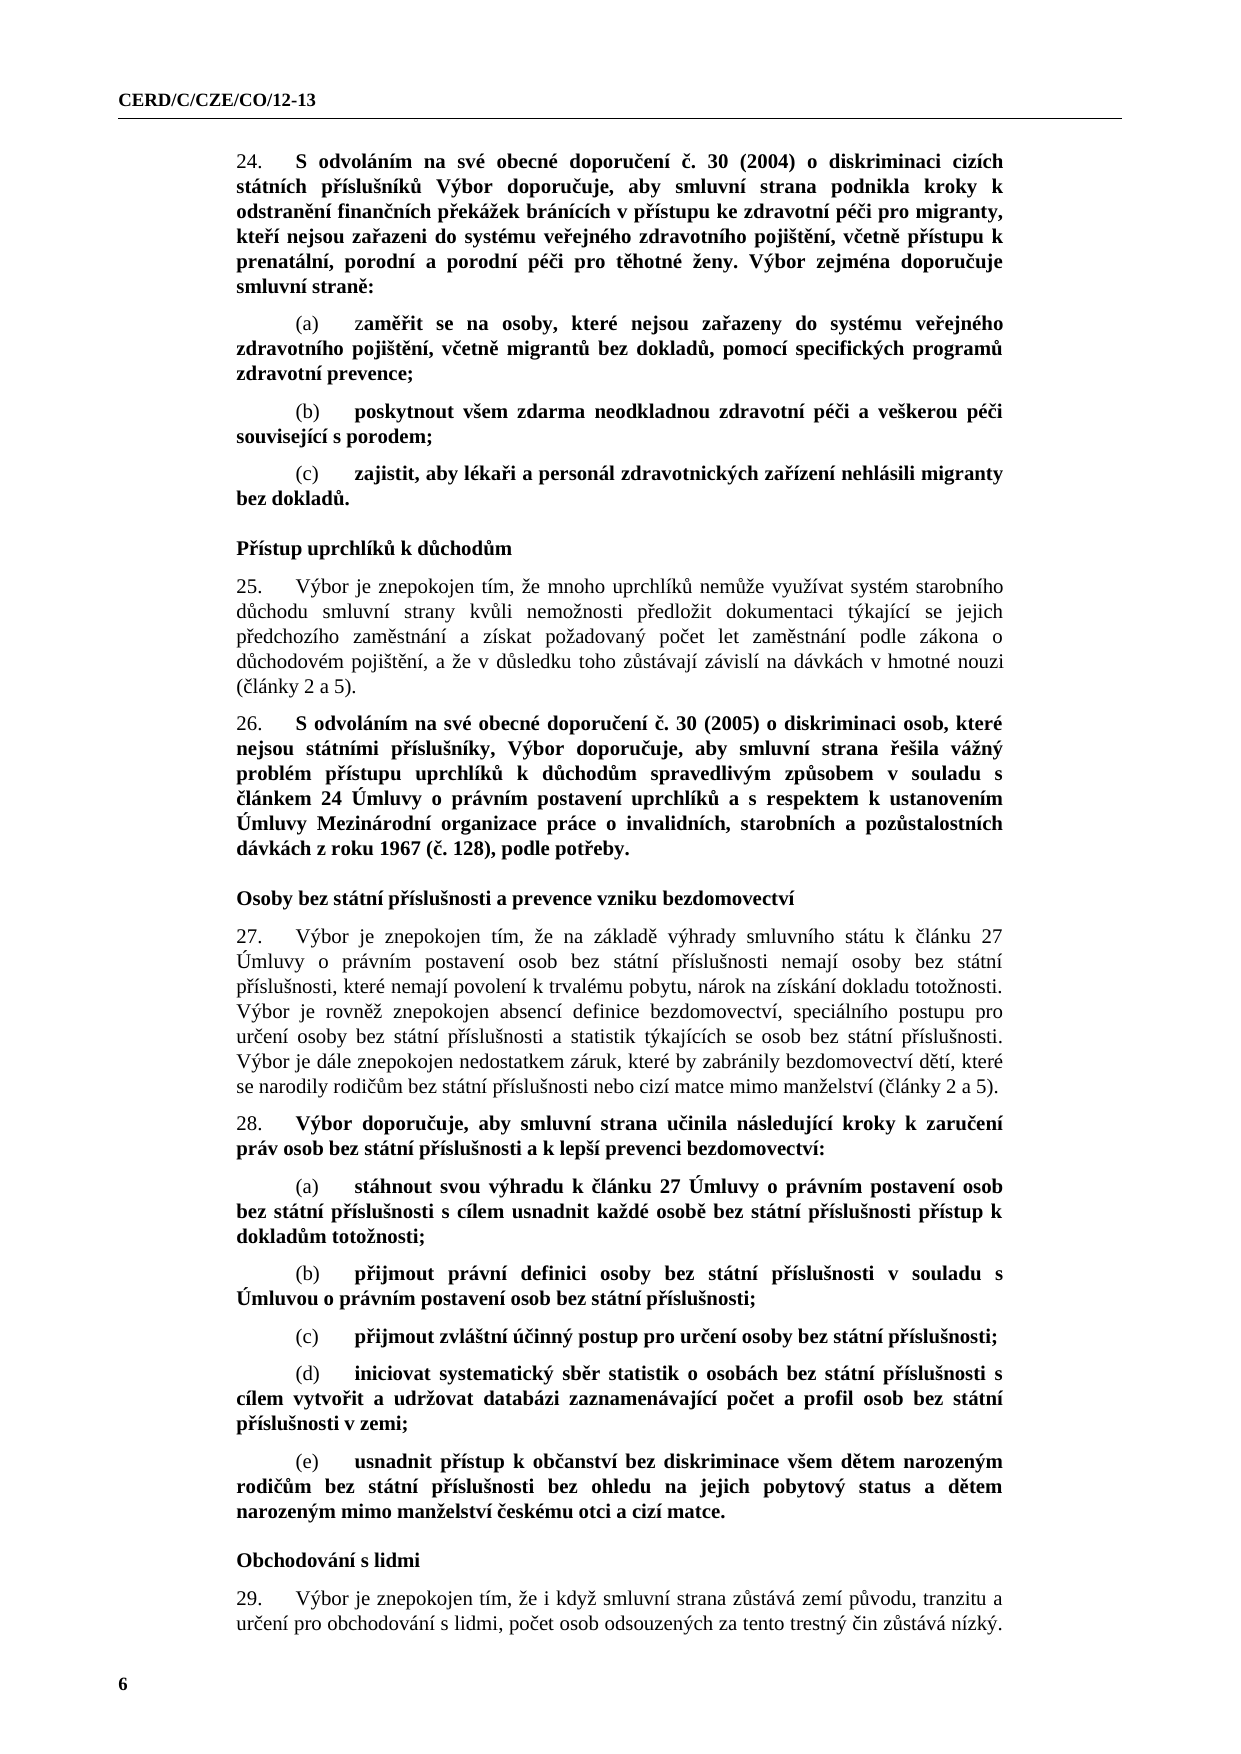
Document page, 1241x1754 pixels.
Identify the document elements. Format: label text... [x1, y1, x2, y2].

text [236, 1585, 1004, 1635]
text (b) přijmout právní definici osoby bez státní příslušnosti v souladu s Úmluvou o právním postavení osob bez státní příslušnosti; [236, 1260, 1004, 1310]
text 27. Výbor je znepokojen tím, že na základě výhrady smluvního státu k článku 27 Úmluvy o právním postavení osob bez státní příslušnosti nemají osoby bez státní příslušnosti, které nemají povolení k trvalému pobytu, nárok na získání dokladu totožnosti. Výbor je rovněž znepokojen absencí definice bezdomovectví, speciálního postupu pro určení osoby bez státní příslušnosti a statistik týkajících se osob bez státní příslušnosti. Výbor je dále znepokojen nedostatkem záruk, které by zabránily bezdomovectví dětí, které se narodily rodičům bez státní příslušnosti nebo cizí matce mimo manželství (články 2 a 5). [236, 923, 1004, 1098]
text Obchodování s lidmi [118, 1548, 1004, 1573]
text (c) přijmout zvláštní účinný postup pro určení osoby bez státní příslušnosti; [236, 1323, 1004, 1348]
text (b) poskytnout všem zdarma neodkladnou zdravotní péči a veškerou péči související s porodem; [236, 398, 1004, 448]
text (d) iniciovat systematický sběr statistik o osobách bez státní příslušnosti s cílem vytvořit a udržovat databázi zaznamenávající počet a profil osob bez státní příslušnosti v zemi; [236, 1360, 1004, 1435]
text Osoby bez státní příslušnosti a prevence vzniku bezdomovectví [118, 885, 1004, 910]
text Přístup uprchlíků k důchodům [118, 535, 1004, 560]
text 25. Výbor je znepokojen tím, že mnoho uprchlíků nemůže využívat systém starobního důchodu smluvní strany kvůli nemožnosti předložit dokumentaci týkající se jejich předchozího zaměstnání a získat požadovaný počet let zaměstnání podle zákona o důchodovém pojištění, a že v důsledku toho zůstávají závislí na dávkách v hmotné nouzi (články 2 a 5). [236, 573, 1004, 698]
text (e) usnadnit přístup k občanství bez diskriminace všem dětem narozeným rodičům bez státní příslušnosti bez ohledu na jejich pobytový status a dětem narozeným mimo manželství českému otci a cizí matce. [236, 1448, 1004, 1523]
text (c) zajistit, aby lékaři a personál zdravotnických zařízení nehlásili migranty bez dokladů. [236, 460, 1004, 510]
text (a) stáhnout svou výhradu k článku 27 Úmluvy o právním postavení osob bez státní příslušnosti s cílem usnadnit každé osobě bez státní příslušnosti přístup k dokladům totožnosti; [236, 1173, 1004, 1248]
text 26. S odvoláním na své obecné doporučení č. 30 (2005) o diskriminaci osob, které nejsou státními příslušníky, Výbor doporučuje, aby smluvní strana řešila vážný problém přístupu uprchlíků k důchodům spravedlivým způsobem v souladu s článkem 24 Úmluvy o právním postavení uprchlíků a s respektem k ustanovením Úmluvy Mezinárodní organizace práce o invalidních, starobních a pozůstalostních dávkách z roku 1967 (č. 128), podle potřeby. [236, 710, 1004, 860]
text 28. Výbor doporučuje, aby smluvní strana učinila následující kroky k zaručení práv osob bez státní příslušnosti a k lepší prevenci bezdomovectví: [236, 1110, 1004, 1160]
text 24. S odvoláním na své obecné doporučení č. 30 (2004) o diskriminaci cizích státních příslušníků Výbor doporučuje, aby smluvní strana podnikla kroky k odstranění finančních překážek bránících v přístupu ke zdravotní péči pro migranty, kteří nejsou zařazeni do systému veřejného zdravotního pojištění, včetně přístupu k prenatální, porodní a porodní péči pro těhotné ženy. Výbor zejména doporučuje smluvní straně: [236, 148, 1004, 298]
text (a) zaměřit se na osoby, které nejsou zařazeny do systému veřejného zdravotního pojištění, včetně migrantů bez dokladů, pomocí specifických programů zdravotní prevence; [236, 310, 1004, 385]
